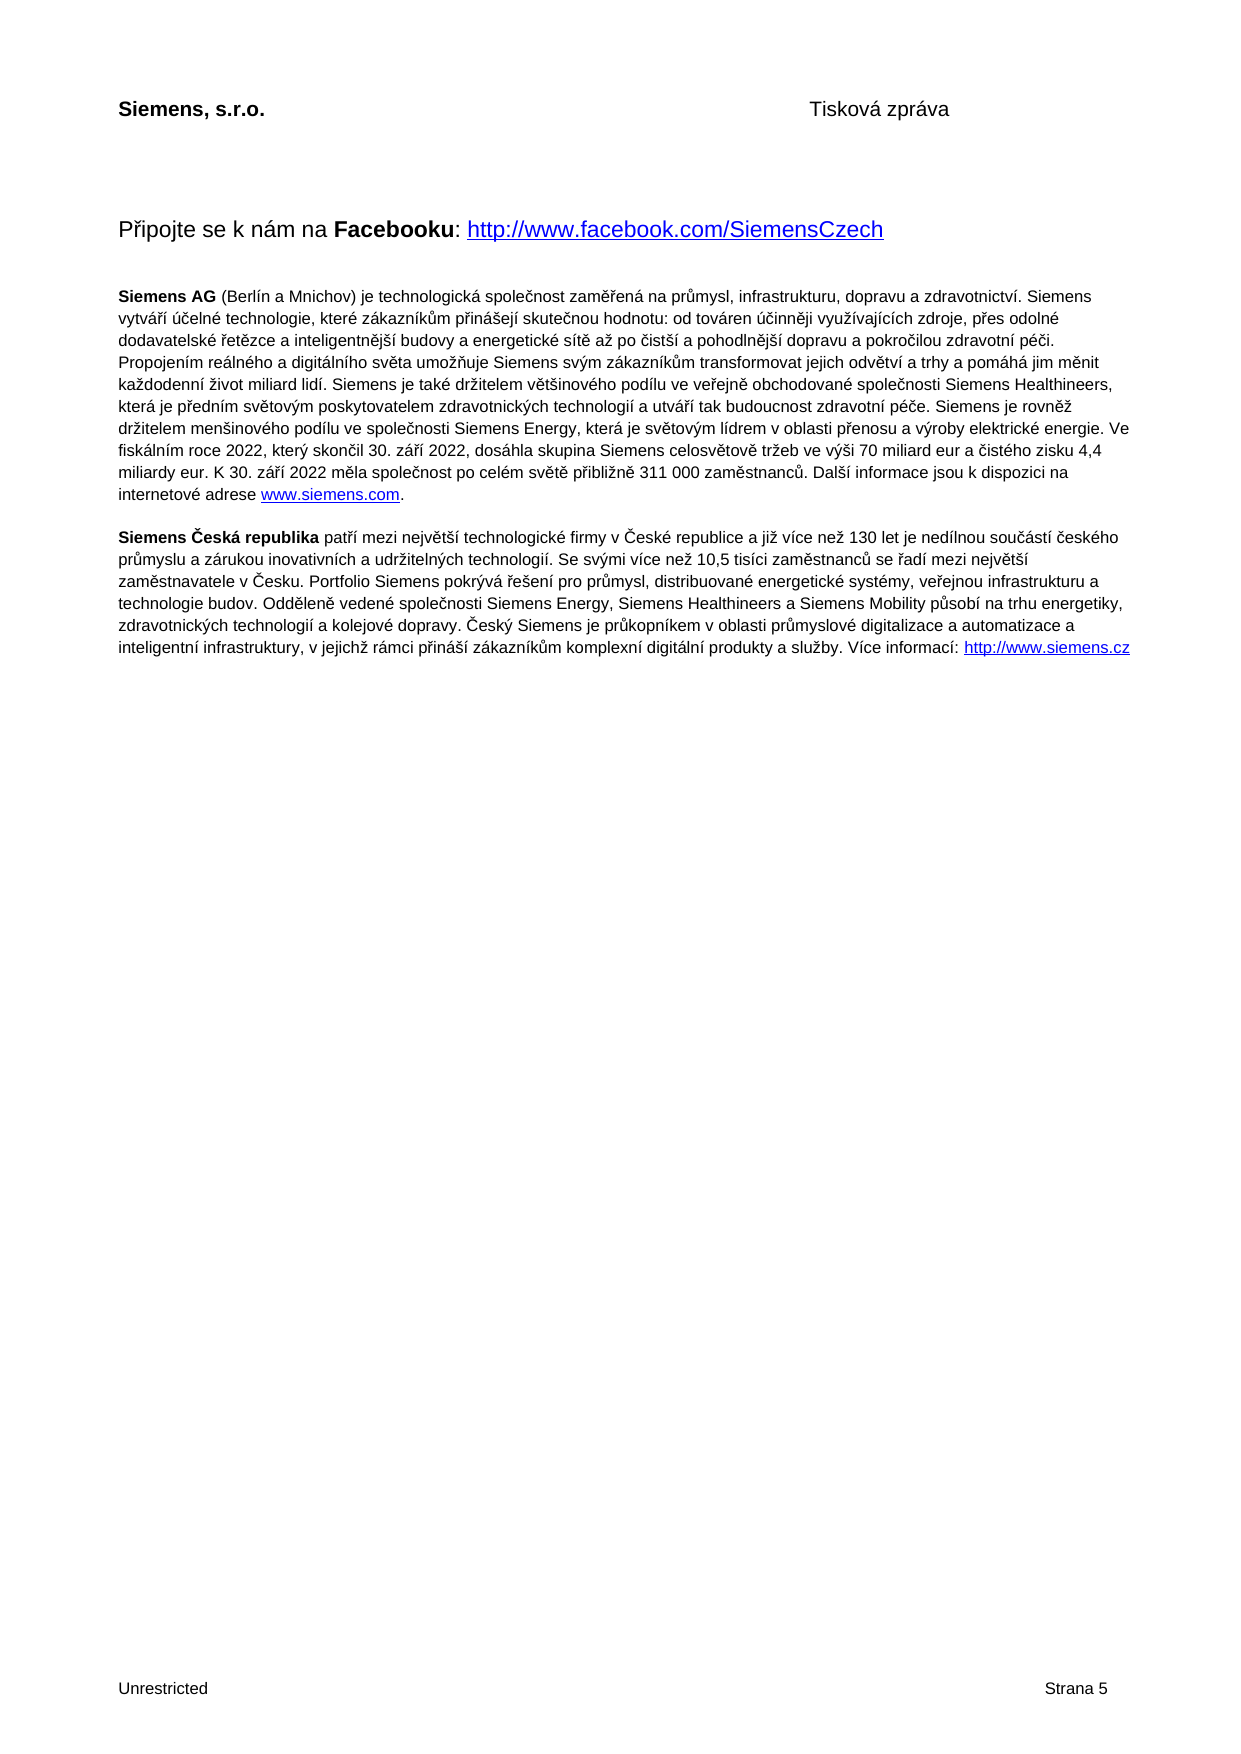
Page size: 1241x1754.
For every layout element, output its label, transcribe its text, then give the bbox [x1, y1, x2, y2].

text Siemens AG (Berlín a Mnichov) je technologická společnost zaměřená na průmysl, infrastrukturu, dopravu a zdravotnictví. Siemens vytváří účelné technologie, které zákazníkům přinášejí skutečnou hodnotu: od továren účinněji využívajících zdroje, přes odolné dodavatelské řetězce a inteligentnější budovy a energetické sítě až po čistší a pohodlnější dopravu a pokročilou zdravotní péči. Propojením reálného a digitálního světa umožňuje Siemens svým zákazníkům transformovat jejich odvětví a trhy a pomáhá jim měnit každodenní život miliard lidí. Siemens je také držitelem většinového podílu ve veřejně obchodované společnosti Siemens Healthineers, která je předním světovým poskytovatelem zdravotnických technologií a utváří tak budoucnost zdravotní péče. Siemens je rovněž držitelem menšinového podílu ve společnosti Siemens Energy, která je světovým lídrem v oblasti přenosu a výroby elektrické energie. Ve fiskálním roce 2022, který skončil 30. září 2022, dosáhla skupina Siemens celosvětově tržeb ve výši 70 miliard eur a čistého zisku 4,4 miliardy eur. K 30. září 2022 měla společnost po celém světě přibližně 311 000 zaměstnanců. Další informace jsou k dispozici na internetové adrese www.siemens.com. [118, 287, 1134, 504]
text Siemens Česká republika patří mezi největší technologické firmy v České republice a již více než 130 let je nedílnou součástí českého průmyslu a zárukou inovativních a udržitelných technologií. Se svými více než 10,5 tisíci zaměstnanců se řadí mezi největší zaměstnavatele v Česku. Portfolio Siemens pokrývá řešení pro průmysl, distribuované energetické systémy, veřejnou infrastrukturu a technologie budov. Odděleně vedené společnosti Siemens Energy, Siemens Healthineers a Siemens Mobility působí na trhu energetiky, zdravotnických technologií a kolejové dopravy. Český Siemens je průkopníkem v oblasti průmyslové digitalizace a automatizace a inteligentní infrastruktury, v jejichž rámci přináší zákazníkům komplexní digitální produkty a služby. Více informací: http://www.siemens.cz [118, 528, 1134, 657]
text Připojte se k nám na Facebooku: http://www.facebook.com/SiemensCzech [118, 216, 1134, 242]
